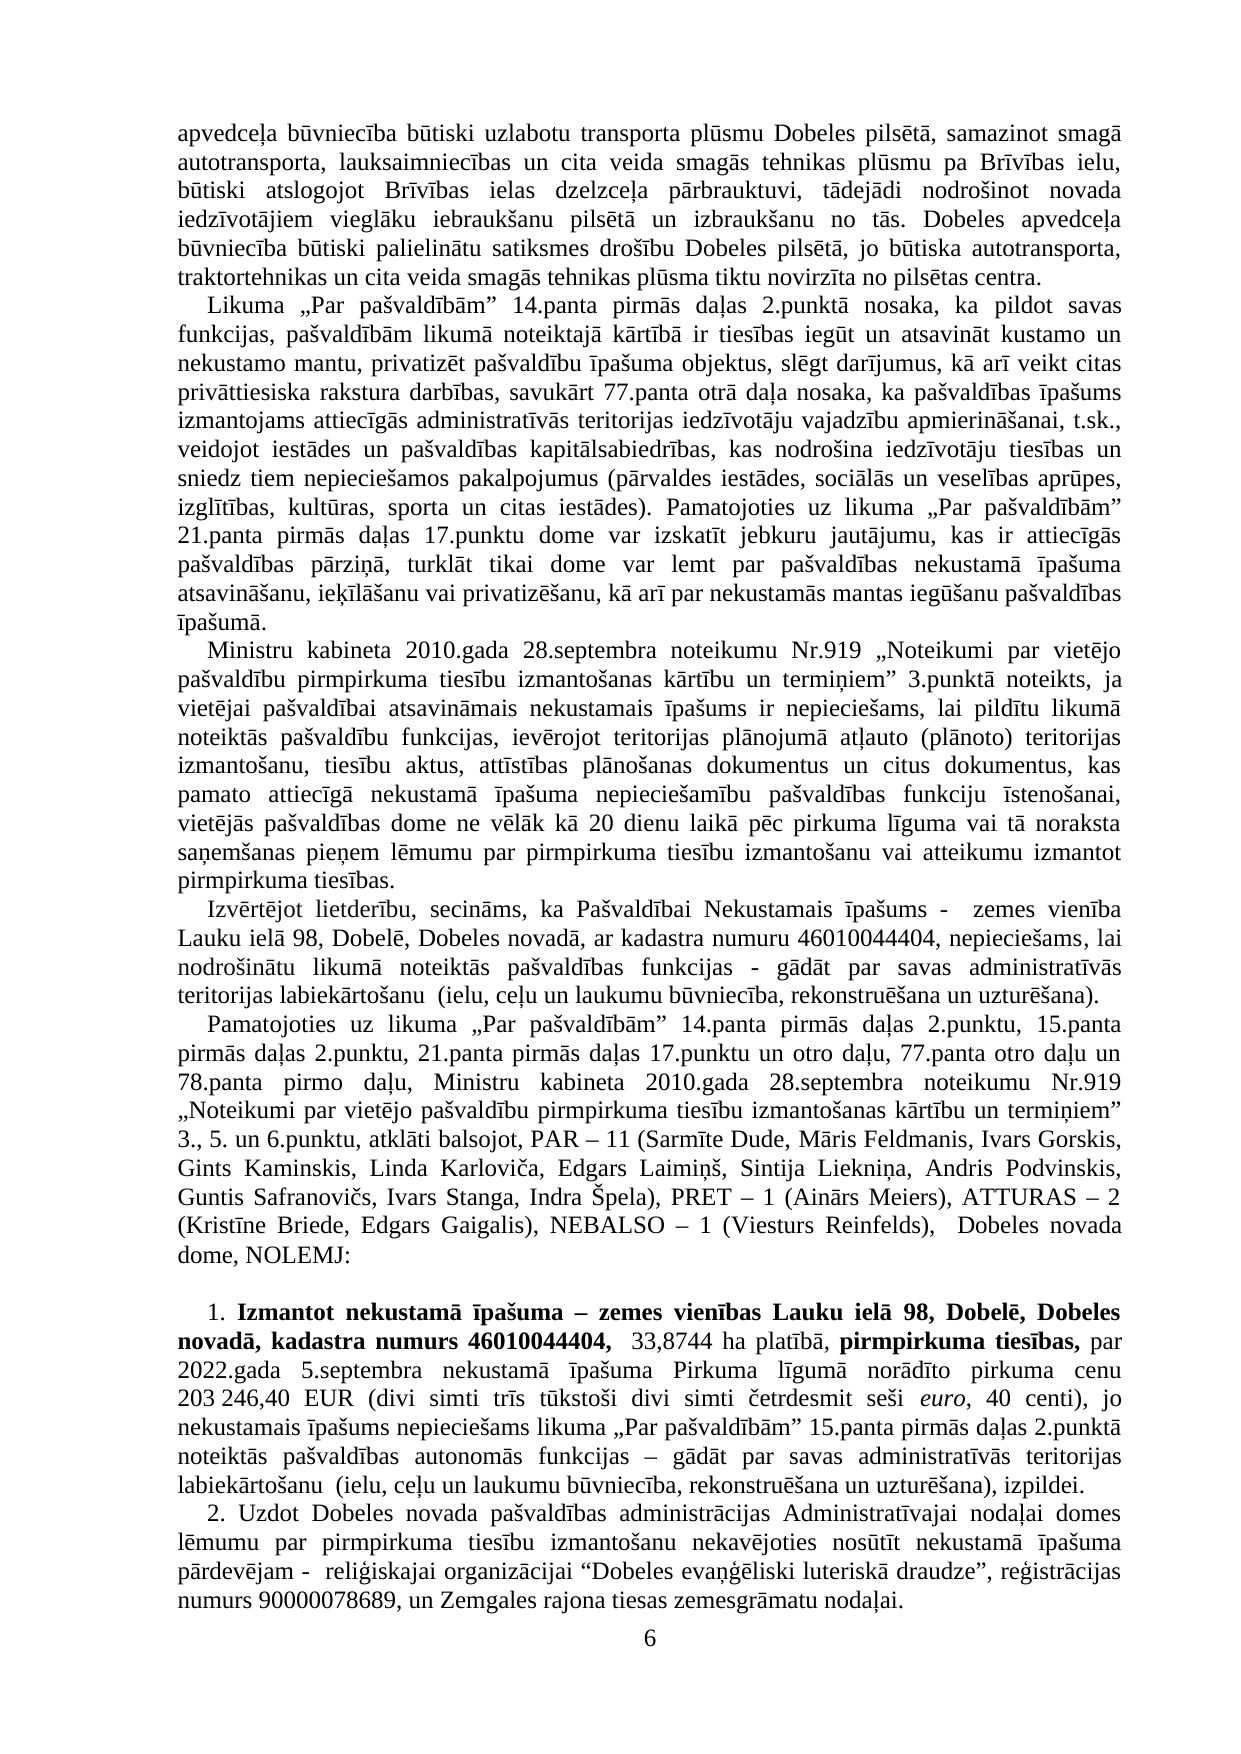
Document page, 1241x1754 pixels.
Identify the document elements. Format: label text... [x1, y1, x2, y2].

text Likuma „Par pašvaldībām” 14.panta pirmās daļas 2.punktā nosaka, ka pildot savas funkcijas, pašvaldībām likumā noteiktajā kārtībā ir tiesības iegūt un atsavināt kustamo un nekustamo mantu, privatizēt pašvaldību īpašuma objektus, slēgt darījumus, kā arī veikt citas privāttiesiska rakstura darbības, savukārt 77.panta otrā daļa nosaka, ka pašvaldības īpašums izmantojams attiecīgās administratīvās teritorijas iedzīvotāju vajadzību apmierināšanai, t.sk., veidojot iestādes un pašvaldības kapitālsabiedrības, kas nodrošina iedzīvotāju tiesības un sniedz tiem nepieciešamos pakalpojumus (pārvaldes iestādes, sociālās un veselības aprūpes, izglītības, kultūras, sporta un citas iestādes). Pamatojoties uz likuma „Par pašvaldībām” 21.panta pirmās daļas 17.punktu dome var izskatīt jebkuru jautājumu, kas ir attiecīgās pašvaldības pārziņā, turklāt tikai dome var lemt par pašvaldības nekustamā īpašuma atsavināšanu, ieķīlāšanu vai privatizēšanu, kā arī par nekustamās mantas iegūšanu pašvaldības īpašumā. [177, 291, 1122, 636]
text 2. Uzdot Dobeles novada pašvaldības administrācijas Administratīvajai nodaļai domes lēmumu par pirmpirkuma tiesību izmantošanu nekavējoties nosūtīt nekustamā īpašuma pārdevējam - reliģiskajai organizācijai “Dobeles evaņģēliski luteriskā draudze”, reģistrācijas numurs 90000078689, un Zemgales rajona tiesas zemesgrāmatu nodaļai. [177, 1498, 1122, 1613]
text Ministru kabineta 2010.gada 28.septembra noteikumu Nr.919 „Noteikumi par vietējo pašvaldību pirmpirkuma tiesību izmantošanas kārtību un termiņiem” 3.punktā noteikts, ja vietējai pašvaldībai atsavināmais nekustamais īpašums ir nepieciešams, lai pildītu likumā noteiktās pašvaldību funkcijas, ievērojot teritorijas plānojumā atļauto (plānoto) teritorijas izmantošanu, tiesību aktus, attīstības plānošanas dokumentus un citus dokumentus, kas pamato attiecīgā nekustamā īpašuma nepieciešamību pašvaldības funkciju īstenošanai, vietējās pašvaldības dome ne vēlāk kā 20 dienu laikā pēc pirkuma līguma vai tā noraksta saņemšanas pieņem lēmumu par pirmpirkuma tiesību izmantošanu vai atteikumu izmantot pirmpirkuma tiesības. [177, 636, 1122, 894]
text Pamatojoties uz likuma „Par pašvaldībām” 14.panta pirmās daļas 2.punktu, 15.panta pirmās daļas 2.punktu, 21.panta pirmās daļas 17.punktu un otro daļu, 77.panta otro daļu un 78.panta pirmo daļu, Ministru kabineta 2010.gada 28.septembra noteikumu Nr.919 „Noteikumi par vietējo pašvaldību pirmpirkuma tiesību izmantošanas kārtību un termiņiem” 3., 5. un 6.punktu, atklāti balsojot, PAR – 11 (Sarmīte Dude, Māris Feldmanis, Ivars Gorskis, Gints Kaminskis, Linda Karloviča, Edgars Laimiņš, Sintija Liekniņa, Andris Podvinskis, Guntis Safranovičs, Ivars Stanga, Indra Špela), PRET – 1 (Ainārs Meiers), ATTURAS – 2 (Kristīne Briede, Edgars Gaigalis), NEBALSO – 1 (Viesturs Reinfelds), Dobeles novada dome, NOLEMJ: [177, 1009, 1122, 1268]
text 1. Izmantot nekustamā īpašuma – zemes vienības Lauku ielā 98, Dobelē, Dobeles novadā, kadastra numurs 46010044404, 33,8744 ha platībā, pirmpirkuma tiesības, par 2022.gada 5.septembra nekustamā īpašuma Pirkuma līgumā norādīto pirkuma cenu 203 246,40 EUR (divi simti trīs tūkstoši divi simti četrdesmit seši euro, 40 centi), jo nekustamais īpašums nepieciešams likuma „Par pašvaldībām” 15.panta pirmās daļas 2.punktā noteiktās pašvaldības autonomās funkcijas – gādāt par savas administratīvās teritorijas labiekārtošanu (ielu, ceļu un laukumu būvniecība, rekonstruēšana un uzturēšana), izpildei. [177, 1297, 1122, 1498]
text Izvērtējot lietderību, secināms, ka Pašvaldībai Nekustamais īpašums - zemes vienība Lauku ielā 98, Dobelē, Dobeles novadā, ar kadastra numuru 46010044404, nepieciešams, lai nodrošinātu likumā noteiktās pašvaldības funkcijas - gādāt par savas administratīvās teritorijas labiekārtošanu (ielu, ceļu un laukumu būvniecība, rekonstruēšana un uzturēšana). [177, 894, 1122, 1009]
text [177, 118, 1122, 291]
